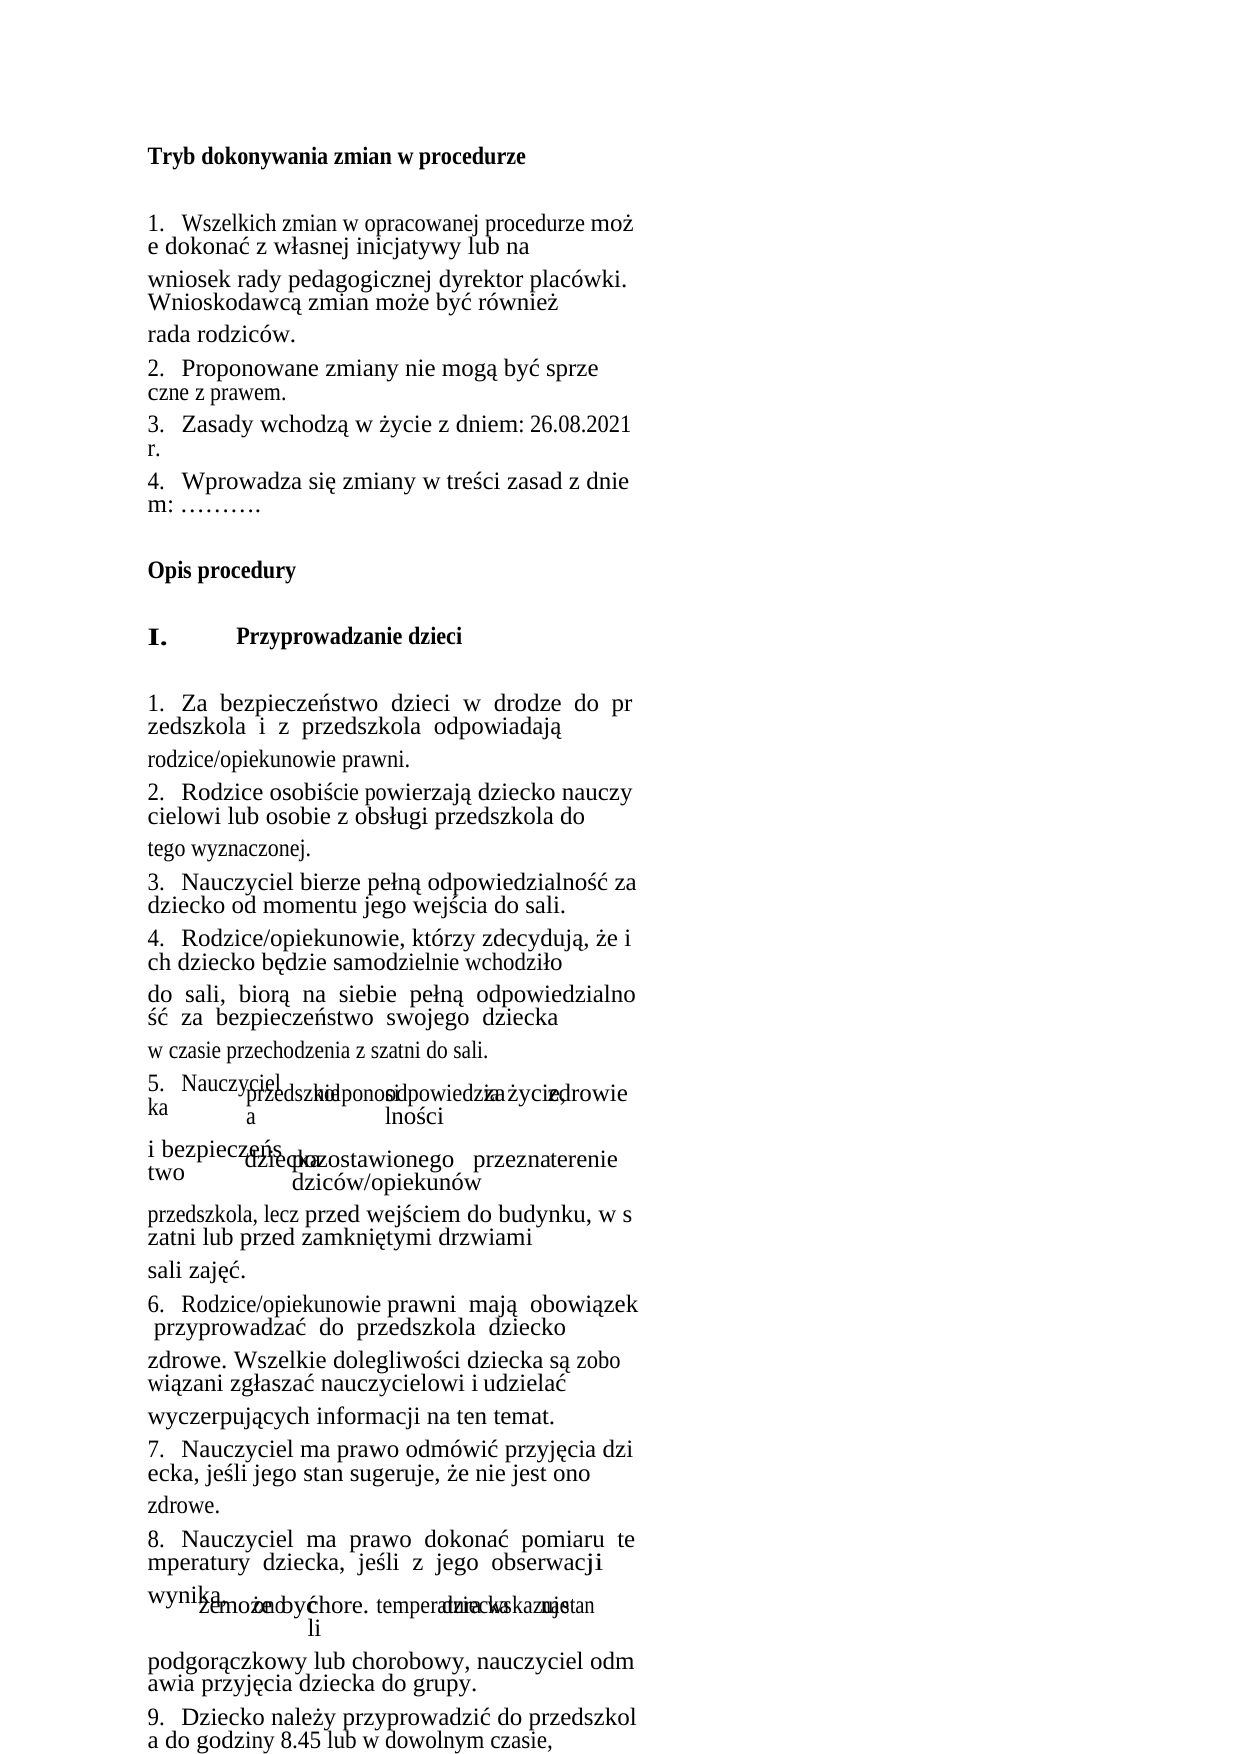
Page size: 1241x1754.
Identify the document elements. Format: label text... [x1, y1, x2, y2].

text Tryb dokonywania zmian w procedurze [147, 146, 640, 169]
text 7. Nauczyciel ma prawo odmówić przyjęcia dziecka, jeśli jego stan sugeruje, że nie jest ono [147, 1439, 640, 1486]
text przedszkola [246, 1083, 302, 1129]
text na [527, 1149, 541, 1172]
text dziecka [244, 1149, 283, 1172]
text stan [561, 1595, 640, 1618]
text że [198, 1595, 211, 1618]
text zdrowie [547, 1083, 640, 1106]
text 4. Rodzice/opiekunowie, którzy zdecydują, że ich dziecko będzie samodzielnie wchodziło [147, 928, 640, 975]
text nie [314, 1083, 329, 1100]
text do sali, biorą na siebie pełną odpowiedzialność za bezpieczeństwo swojego dziecka [147, 985, 640, 1030]
text 1. Za bezpieczeństwo dzieci w drodze do przedszkola i z przedszkola odpowiadają [147, 693, 640, 739]
text 1. Wszelkich zmian w opracowanej procedurze może dokonać z własnej inicjatywy lub na [147, 212, 640, 259]
text Przyprowadzanie dzieci [236, 626, 640, 649]
text tego wyznaczonej. [147, 839, 640, 861]
text zdrowe. [147, 1495, 640, 1518]
text pozostawionego przez rodziców/opiekunów [292, 1149, 519, 1194]
text przedszkola, lecz przed wejściem do budynku, w szatni lub przed zamkniętymi drzwiami [147, 1205, 640, 1250]
text 5. Nauczycielka [147, 1073, 234, 1120]
text być [281, 1595, 300, 1618]
text ono [253, 1595, 274, 1612]
text odpowiedzialności [385, 1083, 472, 1129]
text 9. Dziecko należy przyprowadzić do przedszkola do godziny 8.45 lub w dowolnym czasie, [147, 1706, 640, 1753]
text Opis procedury [147, 561, 640, 583]
text 2. Proponowane zmiany nie mogą być sprzeczne z prawem. [147, 358, 640, 404]
text terenie [550, 1149, 640, 1172]
text chore. Jeśli [307, 1595, 369, 1641]
text rada rodziców. [147, 325, 640, 347]
text wyczerpujących informacji na ten temat. [147, 1406, 640, 1429]
text dziecka [442, 1595, 481, 1618]
text na [541, 1595, 555, 1612]
text 3. Nauczyciel bierze pełną odpowiedzialność za dziecko od momentu jego wejścia do sali. [147, 871, 640, 918]
text 3. Zasady wchodzą w życie z dniem: 26.08.2021 r. [147, 414, 640, 461]
text życie, [507, 1083, 536, 1106]
text sali zajęć. [147, 1261, 640, 1283]
text może [218, 1595, 246, 1618]
text 6. Rodzice/opiekunowie prawni mają obowiązek przyprowadzać do przedszkola dziecko [147, 1293, 640, 1340]
text ponosi [341, 1083, 373, 1106]
text podgorączkowy lub chorobowy, nauczyciel odmawia przyjęcia dziecka do grupy. [147, 1651, 640, 1696]
text wniosek rady pedagogicznej dyrektor placówki. Wnioskodawcą zmian może być również [147, 269, 640, 314]
text i bezpieczeństwo [147, 1139, 236, 1184]
text temperatura [376, 1595, 435, 1618]
text rodzice/opiekunowie prawni. [147, 749, 640, 772]
text 4. Wprowadza się zmiany w treści zasad z dniem: ………. [147, 471, 640, 517]
text zdrowe. Wszelkie dolegliwości dziecka są zobowiązani zgłaszać nauczycielowi i udzielać [147, 1350, 640, 1396]
text wynika, [147, 1585, 191, 1608]
text w czasie przechodzenia z szatni do sali. [147, 1040, 640, 1063]
text 8. Nauczyciel ma prawo dokonać pomiaru temperatury dziecka, jeśli z jego obserwacji [147, 1528, 640, 1575]
text 2. Rodzice osobiście powierzają dziecko nauczycielowi lub osobie z obsługi przedszkola do [147, 782, 640, 829]
text wskazuje [487, 1595, 534, 1618]
text I. [147, 626, 211, 650]
